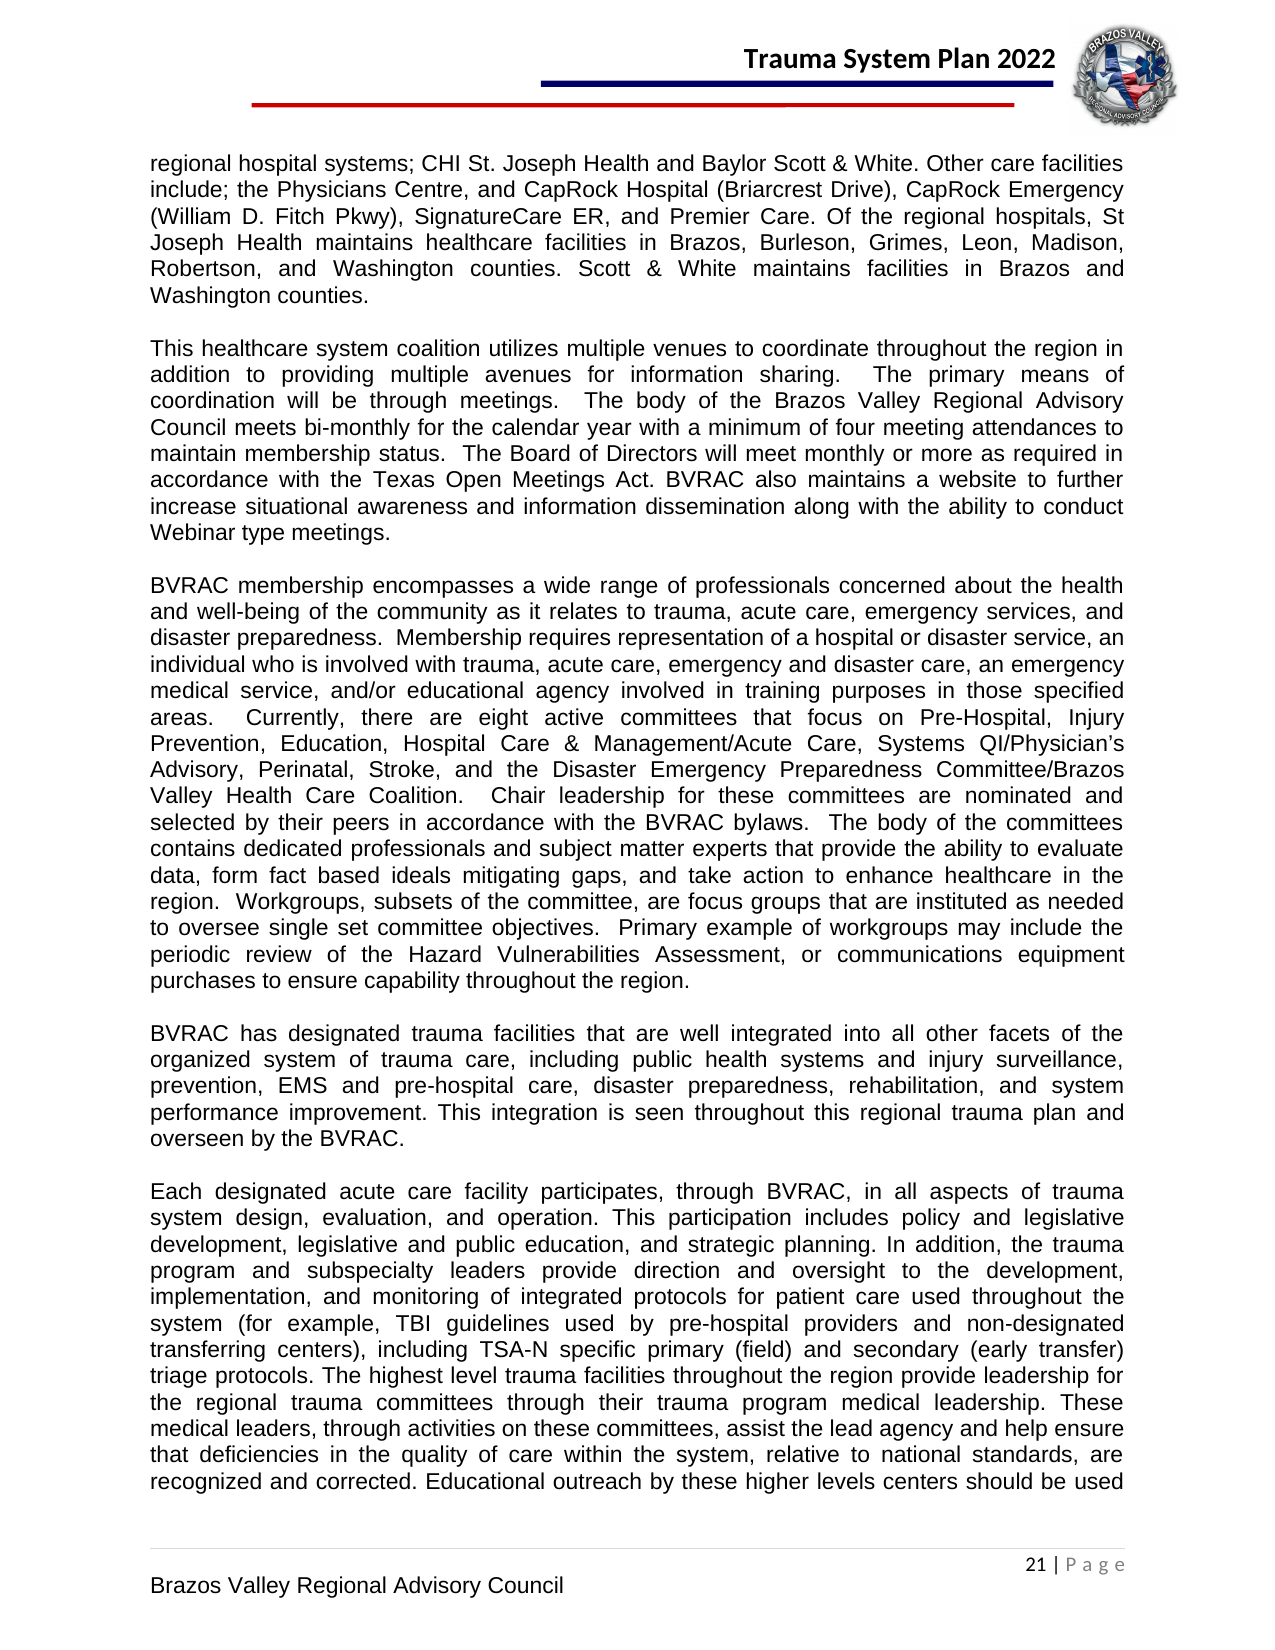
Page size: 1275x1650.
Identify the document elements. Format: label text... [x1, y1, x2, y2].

text BVRAC has designated trauma facilities that are well integrated into all other facets of the organized system of trauma care, including public health systems and injury surveillance, prevention, EMS and pre-hospital care, disaster preparedness, rehabilitation, and system performance improvement. This integration is seen throughout this regional trauma plan and overseen by the BVRAC. [150, 1020, 1125, 1151]
list BVRAC membership encompasses a wide range of professionals concerned about the health and well-being of the community as it relates to trauma, acute care, emergency services, and disaster preparedness. Membership requires representation of a hospital or disaster service, an individual who is involved with trauma, acute care, emergency and disaster care, an emergency medical service, and/or educational agency involved in training purposes in those specified areas. Currently, there are eight active committees that focus on Pre-Hospital, Injury Prevention, Education, Hospital Care & Management/Acute Care, Systems QI/Physician’s Advisory, Perinatal, Stroke, and the Disaster Emergency Preparedness Committee/Brazos Valley Health Care Coalition. Chair leadership for these committees are nominated and selected by their peers in accordance with the BVRAC bylaws. The body of the committees contains dedicated professionals and subject matter experts that provide the ability to evaluate data, form fact based ideals mitigating gaps, and take action to enhance healthcare in the region. Workgroups, subsets of the committee, are focus groups that are instituted as needed to oversee single set committee objectives. Primary example of workgroups may include the periodic review of the Hazard Vulnerabilities Assessment, or communications equipment purchases to ensure capability throughout the region. [150, 572, 1125, 993]
picture [1066, 18, 1183, 136]
text This healthcare system coalition utilizes multiple venues to coordinate throughout the region in addition to providing multiple avenues for information sharing. The primary means of coordination will be through meetings. The body of the Brazos Valley Regional Advisory Council meets bi-monthly for the calendar year with a minimum of four meeting attendances to maintain membership status. The Board of Directors will meet monthly or more as required in accordance with the Texas Open Meetings Act. BVRAC also maintains a website to further increase situational awareness and information dissemination along with the ability to conduct Webinar type meetings. [150, 334, 1125, 545]
